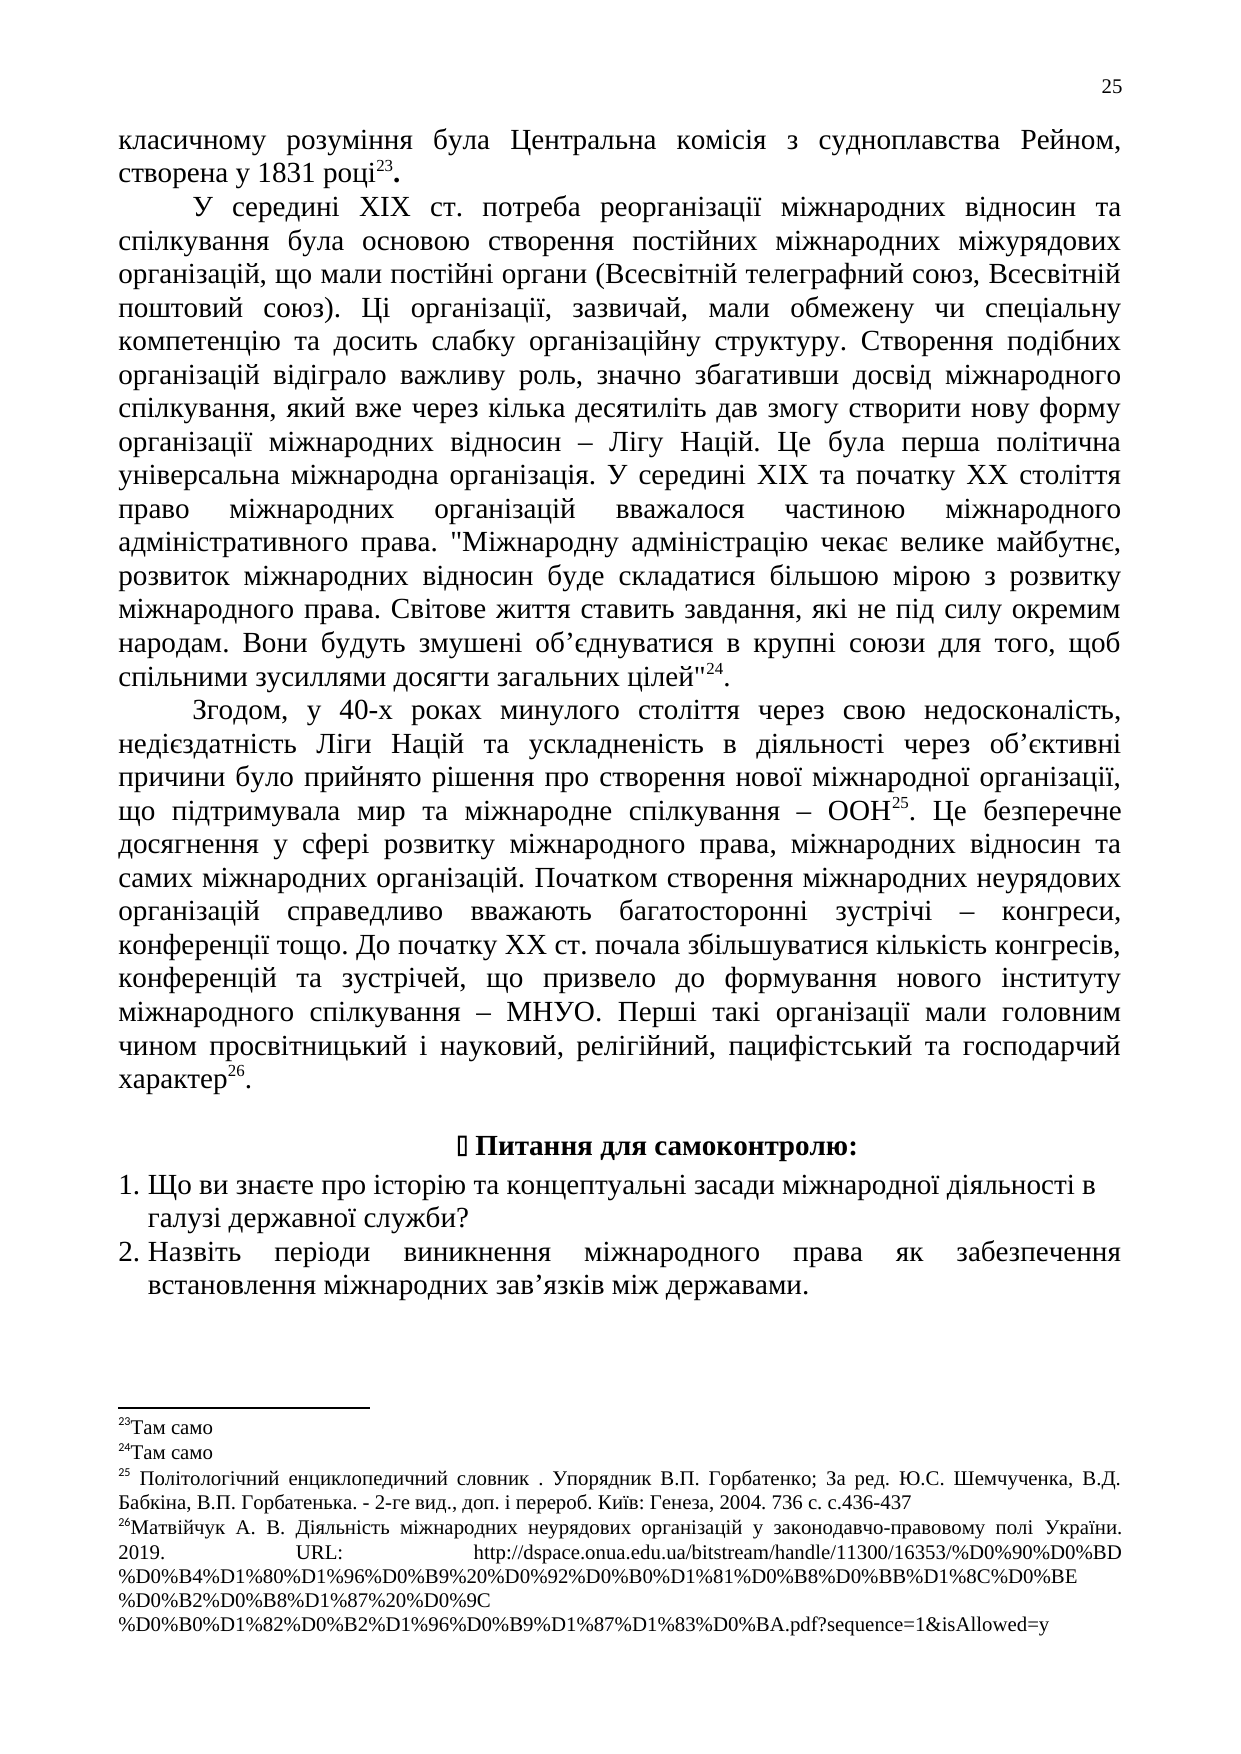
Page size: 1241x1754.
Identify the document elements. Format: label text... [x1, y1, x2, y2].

list Що ви знаєте про історію та концептуальні засади міжнародної діяльності в галузі державної служби? [118, 1167, 1122, 1234]
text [118, 122, 1122, 189]
text Питання для самоконтролю: [193, 1128, 1122, 1162]
text Згодом, у 40-х роках минулого століття через свою недосконалість, недієздатність Ліги Націй та ускладненість в діяльності через об’єктивні причини було прийнято рішення про створення нової міжнародної організації, що підтримувала мир та міжнародне спілкування – ООН. Це безперечне досягнення у сфері розвитку міжнародного права, міжнародних відносин та самих міжнародних організацій. Початком створення міжнародних неурядових організацій справедливо вважають багатосторонні зустрічі – конгреси, конференції тощо. До початку ХХ ст. почала збільшуватися кількість конгресів, конференцій та зустрічей, що призвело до формування нового інституту міжнародного спілкування – МНУО. Перші такі організації мали головним чином просвітницький і науковий, релігійний, пацифістський та господарчий характер. [118, 692, 1122, 1095]
text У середині ХІХ ст. потреба реорганізації міжнародних відносин та спілкування була основою створення постійних міжнародних міжурядових організацій, що мали постійні органи (Всесвітній телеграфний союз, Всесвітній поштовий союз). Ці організації, зазвичай, мали обмежену чи спеціальну компетенцію та досить слабку організаційну структуру. Створення подібних організацій відіграло важливу роль, значно збагативши досвід міжнародного спілкування, який вже через кілька десятиліть дав змогу створити нову форму організації міжнародних відносин – Лігу Націй. Це була перша політична універсальна міжнародна організація. У середині ХІХ та початку ХХ століття право міжнародних організацій вважалося частиною міжнародного адміністративного права. "Міжнародну адміністрацію чекає велике майбутнє, розвиток міжнародних відносин буде складатися більшою мірою з розвитку міжнародного права. Світове життя ставить завдання, які не під силу окремим народам. Вони будуть змушені об’єднуватися в крупні союзи для того, щоб спільними зусиллями досягти загальних цілей". [118, 189, 1122, 692]
list Назвіть періоди виникнення міжнародного права як забезпечення встановлення міжнародних зав’язків між державами. [118, 1234, 1122, 1301]
